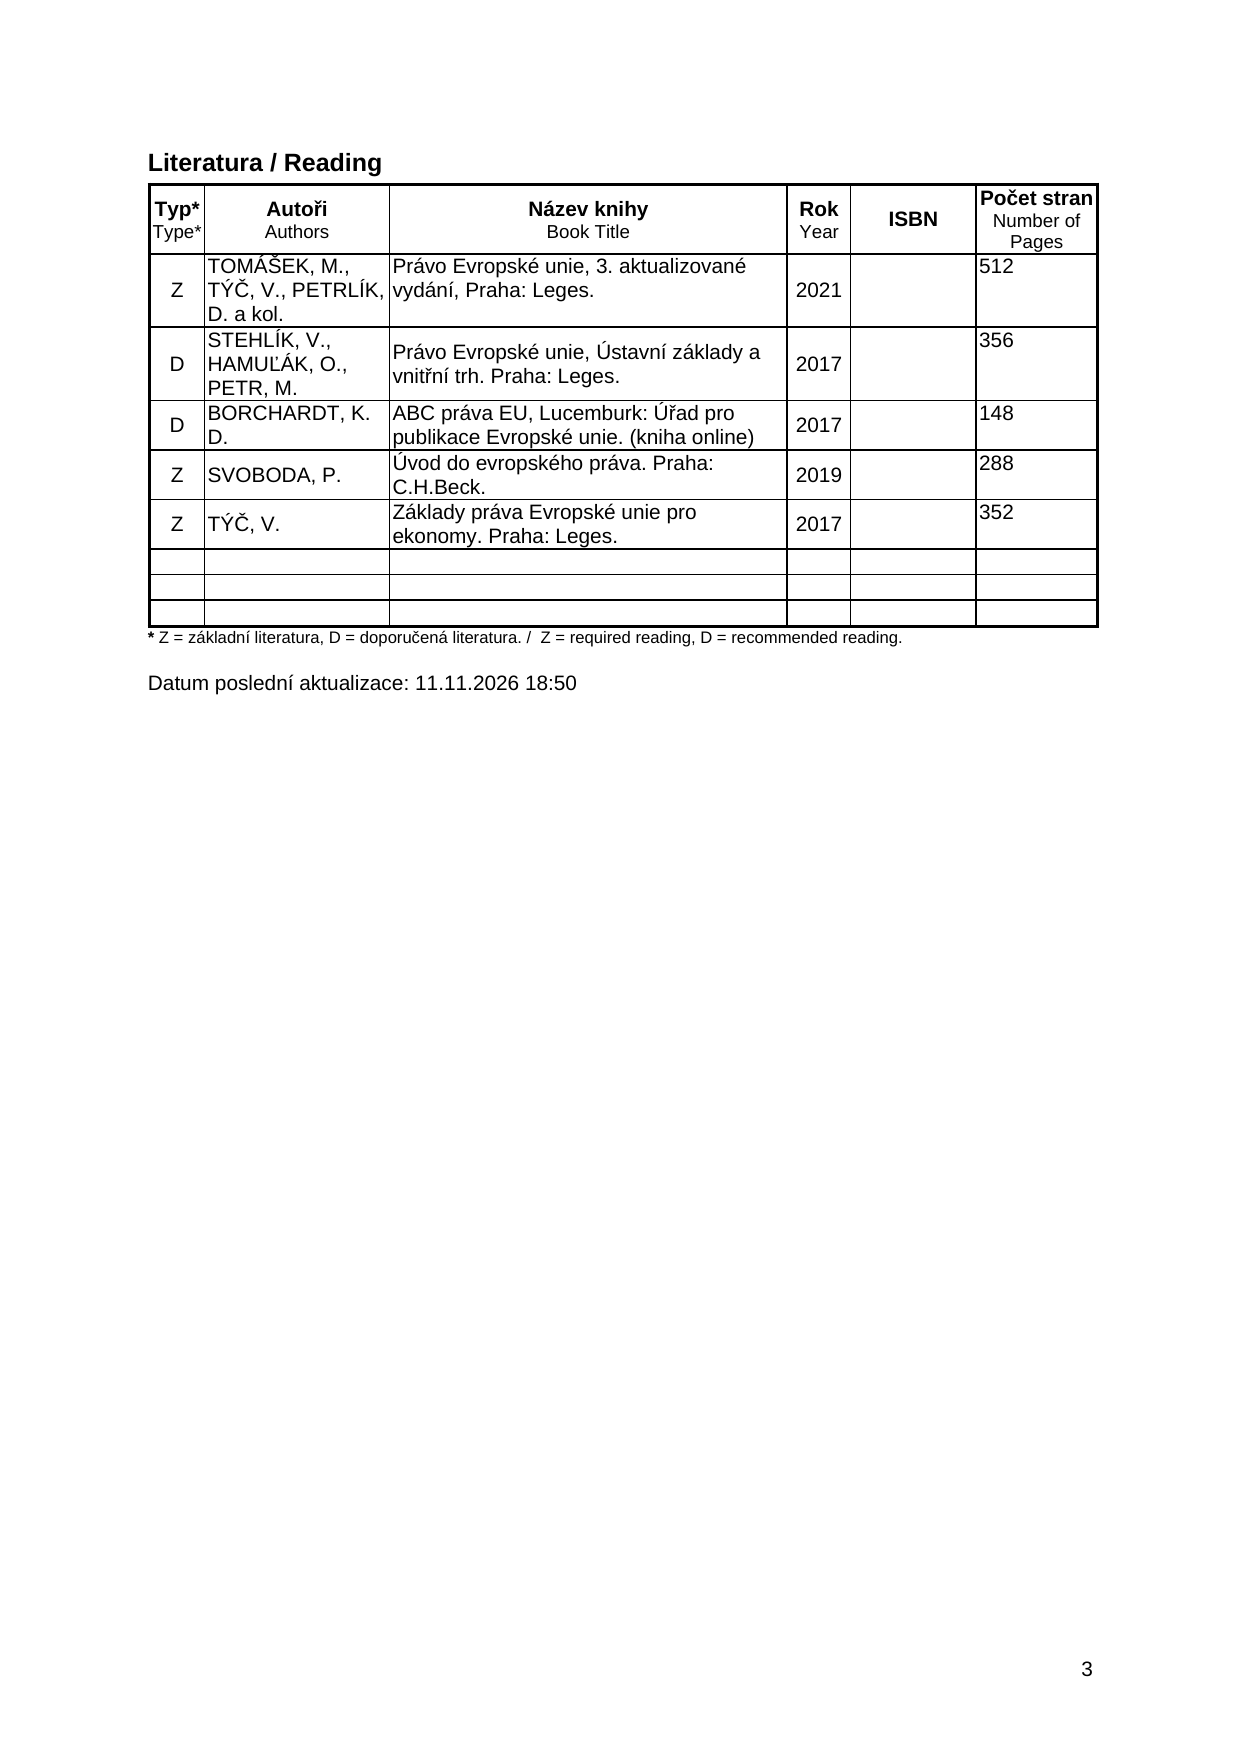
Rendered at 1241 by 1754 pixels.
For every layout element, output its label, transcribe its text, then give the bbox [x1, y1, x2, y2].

table_cell 148 [977, 401, 1096, 449]
table_cell [788, 550, 850, 574]
text Datum poslední aktualizace: 4.10.2023 16:03 [148, 671, 1093, 695]
table_cell [851, 575, 975, 599]
table_cell [205, 575, 389, 599]
table_cell [151, 601, 204, 625]
table_cell [390, 550, 786, 574]
table_cell [390, 575, 786, 599]
table_cell [851, 601, 975, 625]
table_header Počet stran Number of Pages [977, 186, 1096, 253]
table_cell Z [151, 451, 204, 499]
table_cell [151, 550, 204, 574]
table_cell [205, 550, 389, 574]
table_cell [851, 500, 975, 548]
table_cell Z [151, 500, 204, 548]
table_cell D [151, 328, 204, 400]
text * Z = základní literatura, D = doporučená literatura. / Z = required reading, D = recommended reading. [148, 628, 1093, 647]
table_cell [851, 255, 975, 326]
table_cell BORCHARDT, K. D. [205, 401, 389, 449]
table_cell [851, 328, 975, 400]
table_cell [788, 601, 850, 625]
table_header ISBN [851, 186, 975, 253]
table_header Název knihy Book Title [390, 186, 786, 253]
table_cell TÝČ, V. [205, 500, 389, 548]
table_cell D [151, 401, 204, 449]
table_cell ABC práva EU, Lucemburk: Úřad pro publikace Evropské unie. (kniha online) [390, 401, 786, 449]
table_cell [788, 575, 850, 599]
table_cell [851, 401, 975, 449]
table_cell STEHLÍK, V., HAMUĽÁK, O., PETR, M. [205, 328, 389, 400]
table_header Typ* Type* [151, 186, 204, 253]
table_cell [851, 550, 975, 574]
table_cell [390, 601, 786, 625]
table_cell 2019 [788, 451, 850, 499]
table_cell [205, 601, 389, 625]
table_cell TOMÁŠEK, M., TÝČ, V., PETRLÍK, D. a kol. [205, 255, 389, 326]
table_cell 2017 [788, 401, 850, 449]
table_cell 356 [977, 328, 1096, 400]
table_header Rok Year [788, 186, 850, 253]
table_header Autoři Authors [205, 186, 389, 253]
table_cell [851, 451, 975, 499]
table_cell Úvod do evropského práva. Praha: C.H.Beck. [390, 451, 786, 499]
table_cell 352 [977, 500, 1096, 548]
table_cell Právo Evropské unie, Ústavní základy a vnitřní trh. Praha: Leges. [390, 328, 786, 400]
text Literatura / Reading [148, 148, 1093, 176]
table_cell [151, 575, 204, 599]
table_cell [977, 601, 1096, 625]
table_cell [977, 575, 1096, 599]
table_cell Právo Evropské unie, 3. aktualizované vydání, Praha: Leges. [390, 255, 786, 326]
table_cell Z [151, 255, 204, 326]
table_cell 512 [977, 255, 1096, 326]
table_cell Základy práva Evropské unie pro ekonomy. Praha: Leges. [390, 500, 786, 548]
table_cell 2017 [788, 328, 850, 400]
table_cell SVOBODA, P. [205, 451, 389, 499]
table_cell [977, 550, 1096, 574]
table_cell 2017 [788, 500, 850, 548]
table_cell 288 [977, 451, 1096, 499]
table_cell 2021 [788, 255, 850, 326]
